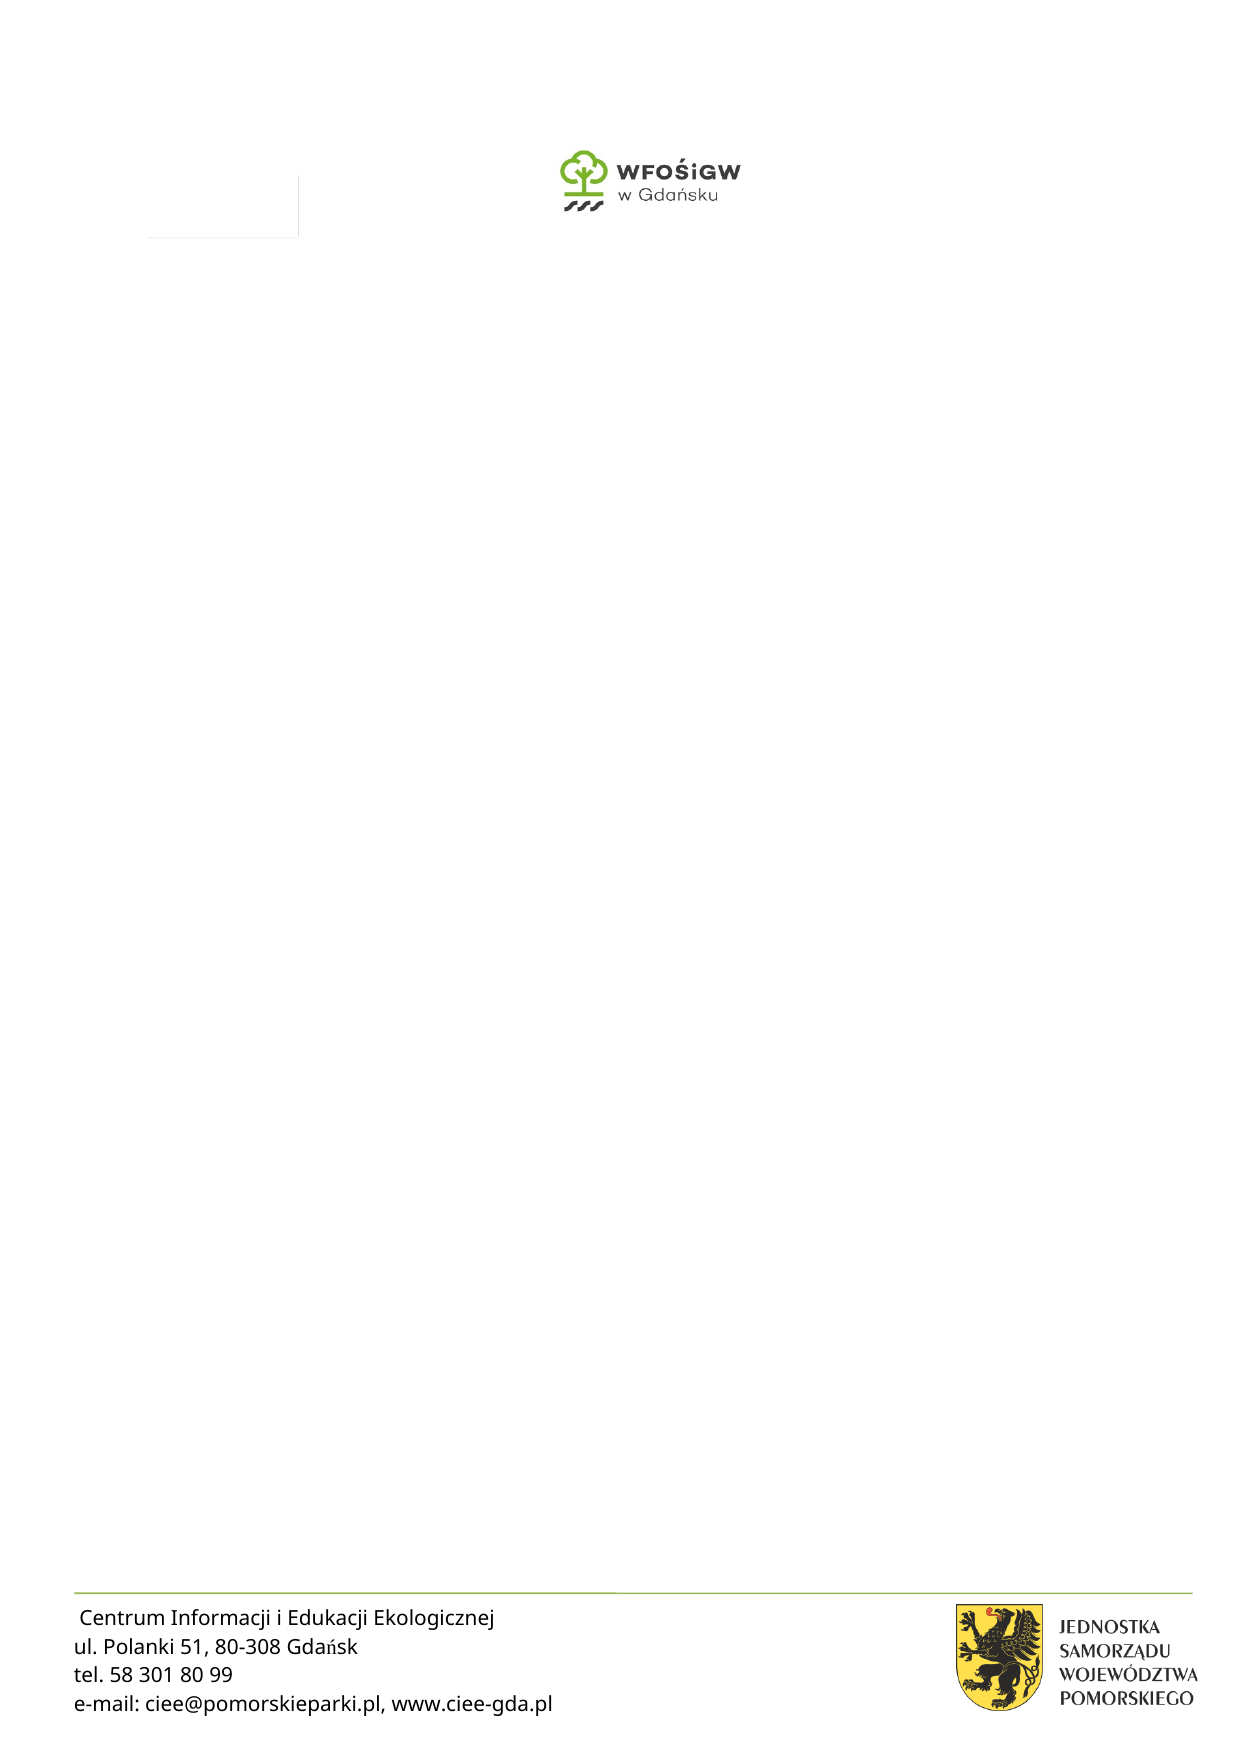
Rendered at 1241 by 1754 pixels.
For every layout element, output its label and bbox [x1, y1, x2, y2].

picture [147, 116, 776, 246]
picture [956, 1604, 1198, 1711]
